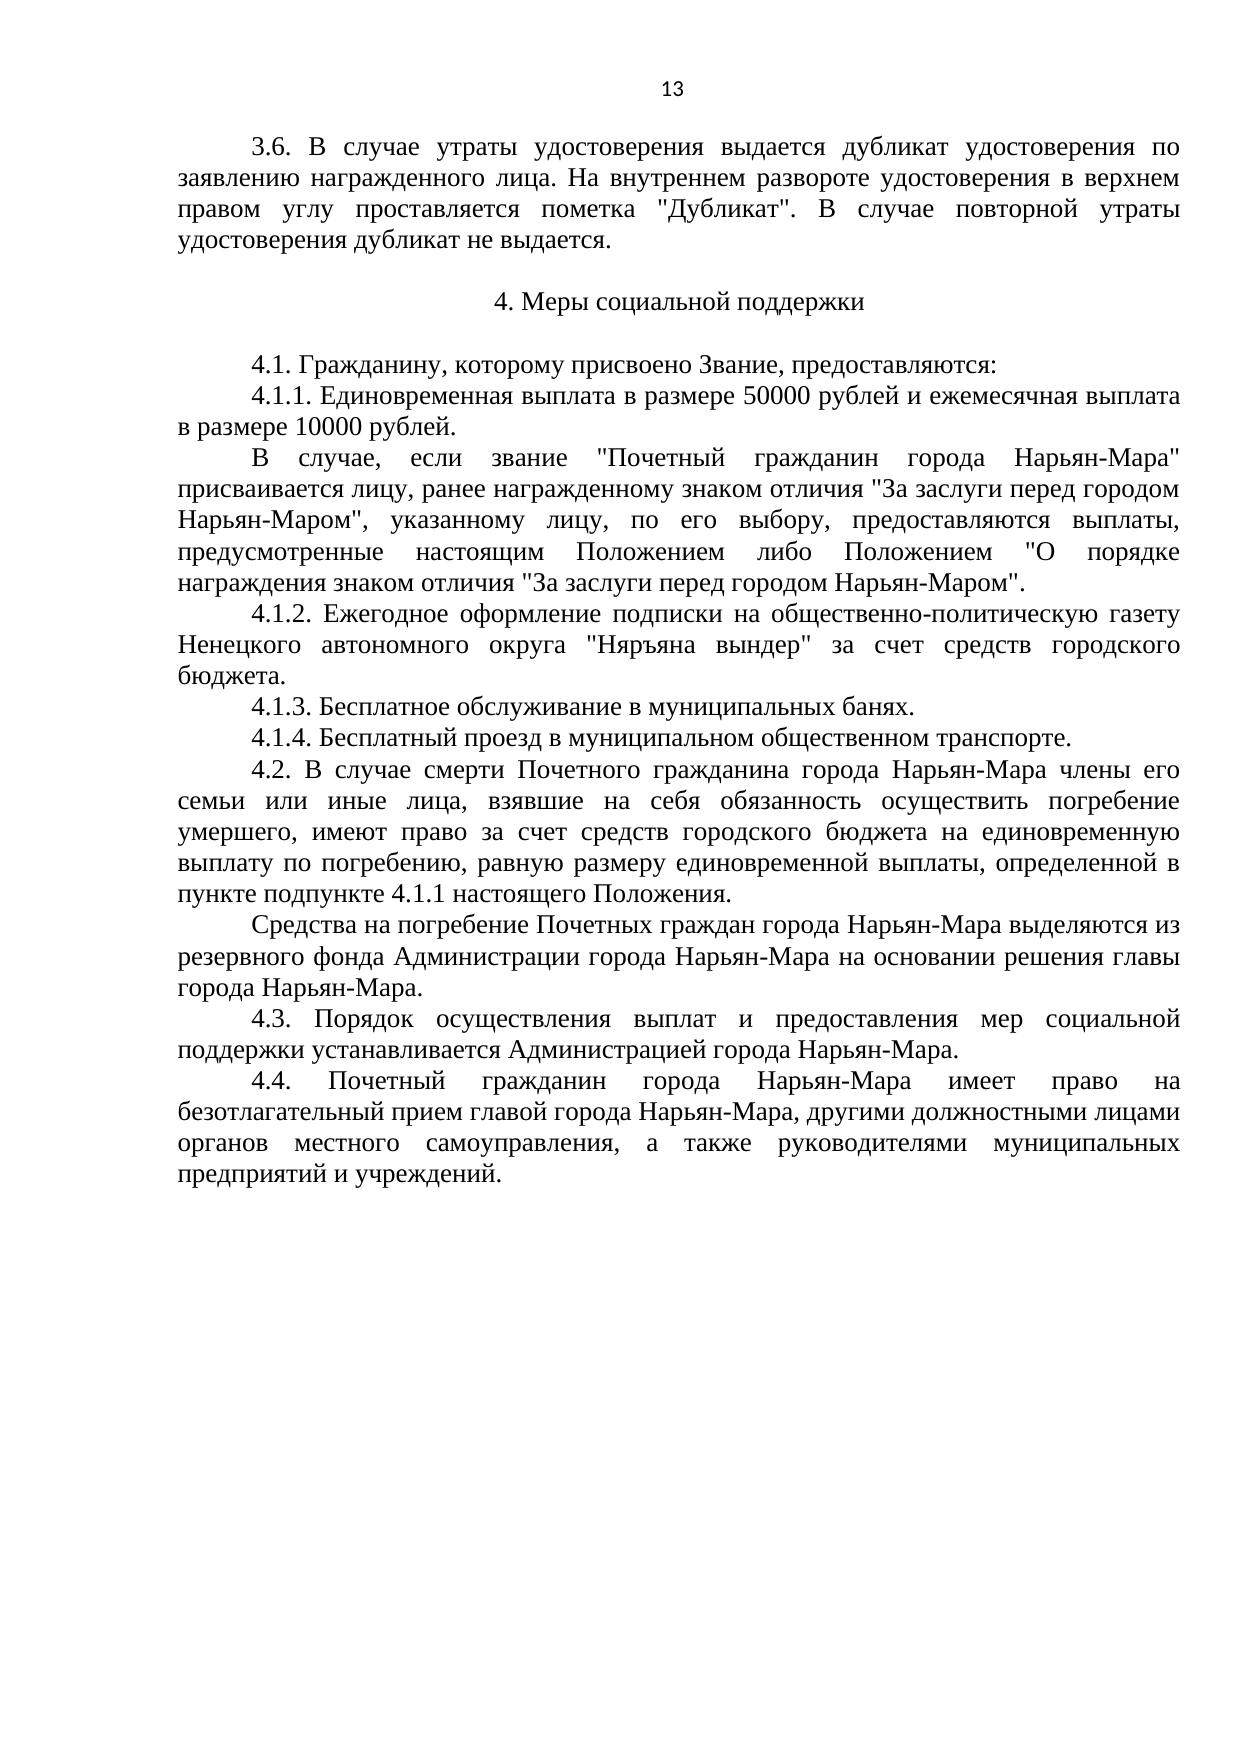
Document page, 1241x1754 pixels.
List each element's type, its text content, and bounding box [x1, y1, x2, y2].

text 4.3. Порядок осуществления выплат и предоставления мер социальной поддержки устанавливается Администрацией города Нарьян-Мара. [177, 1002, 1181, 1064]
text 3.6. В случае утраты удостоверения выдается дубликат удостоверения по заявлению награжденного лица. На внутреннем развороте удостоверения в верхнем правом углу проставляется пометка "Дубликат". В случае повторной утраты удостоверения дубликат не выдается. [177, 130, 1181, 254]
text В случае, если звание "Почетный гражданин города Нарьян-Мара" присваивается лицу, ранее награжденному знаком отличия "За заслуги перед городом Нарьян-Маром", указанному лицу, по его выбору, предоставляются выплаты, предусмотренные настоящим Положением либо Положением "О порядке награждения знаком отличия "За заслуги перед городом Нарьян-Маром". [177, 441, 1181, 597]
text Средства на погребение Почетных граждан города Нарьян-Мара выделяются из резервного фонда Администрации города Нарьян-Мара на основании решения главы города Нарьян-Мара. [177, 908, 1181, 1002]
text 4.1.3. Бесплатное обслуживание в муниципальных банях. [177, 690, 1181, 722]
text 4.2. В случае смерти Почетного гражданина города Нарьян-Мара члены его семьи или иные лица, взявшие на себя обязанность осуществить погребение умершего, имеют право за счет средств городского бюджета на единовременную выплату по погребению, равную размеру единовременной выплаты, определенной в пункте подпункте 4.1.1 настоящего Положения. [177, 753, 1181, 908]
text 4.1.2. Ежегодное оформление подписки на общественно-политическую газету Ненецкого автономного округа "Няръяна вындер" за счет средств городского бюджета. [177, 597, 1181, 690]
text 4.1. Гражданину, которому присвоено Звание, предоставляются: [177, 348, 1181, 379]
text 4.4. Почетный гражданин города Нарьян-Мара имеет право на безотлагательный прием главой города Нарьян-Мара, другими должностными лицами органов местного самоуправления, а также руководителями муниципальных предприятий и учреждений. [177, 1064, 1181, 1189]
title 4. Меры социальной поддержки [177, 286, 1181, 317]
text 4.1.4. Бесплатный проезд в муниципальном общественном транспорте. [177, 722, 1181, 753]
text 4.1.1. Единовременная выплата в размере 50000 рублей и ежемесячная выплата в размере 10000 рублей. [177, 379, 1181, 441]
